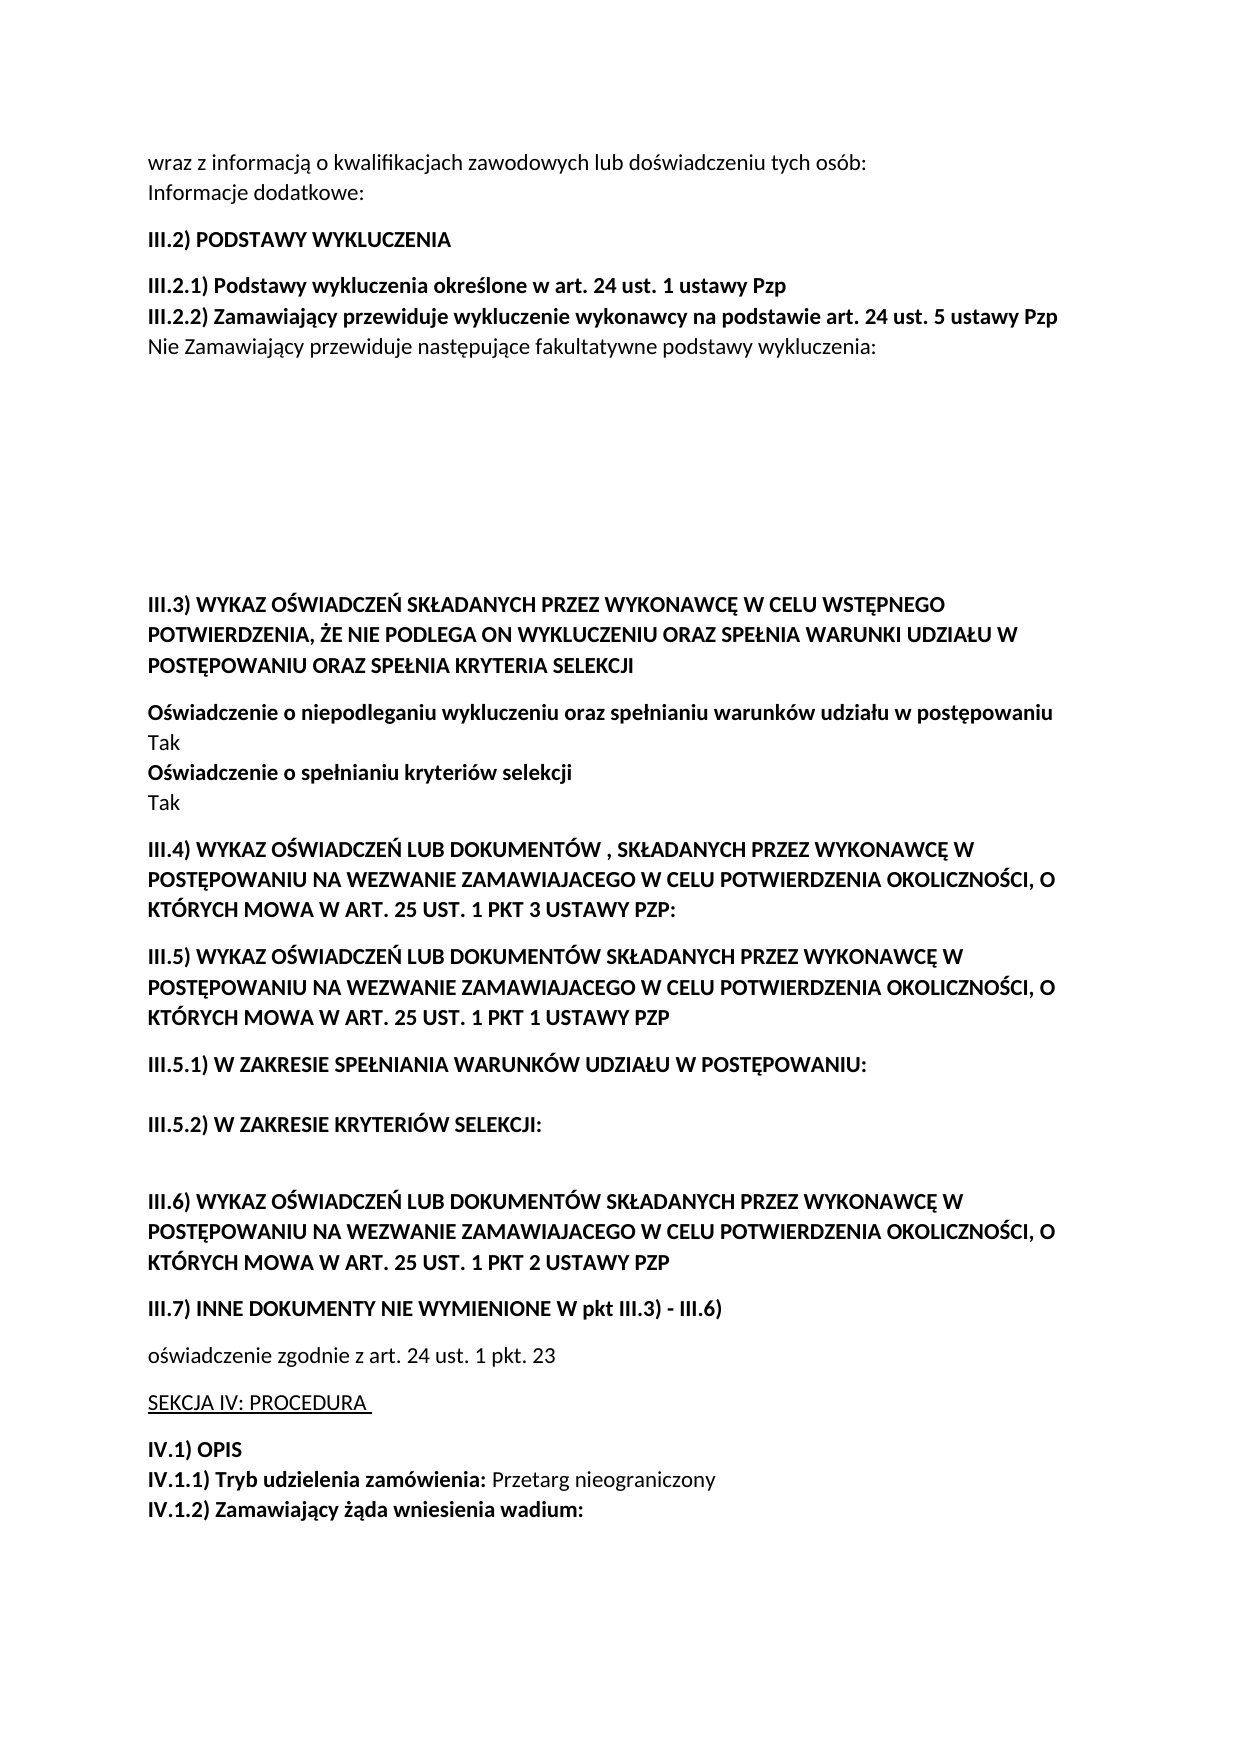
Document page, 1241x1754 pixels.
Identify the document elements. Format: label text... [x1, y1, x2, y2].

text oświadczenie zgodnie z art. 24 ust. 1 pkt. 23 [148, 1341, 1093, 1369]
text III.2.1) Podstawy wykluczenia określone w art. 24 ust. 1 ustawy Pzp III.2.2) Zamawiający przewiduje wykluczenie wykonawcy na podstawie art. 24 ust. 5 ustawy Pzp Nie Zamawiający przewiduje następujące fakultatywne podstawy wykluczenia: [148, 272, 1093, 571]
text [148, 148, 1093, 206]
text SEKCJA IV: PROCEDURA [148, 1388, 1093, 1416]
text III.4) WYKAZ OŚWIADCZEŃ LUB DOKUMENTÓW , SKŁADANYCH PRZEZ WYKONAWCĘ W POSTĘPOWANIU NA WEZWANIE ZAMAWIAJACEGO W CELU POTWIERDZENIA OKOLICZNOŚCI, O KTÓRYCH MOWA W ART. 25 UST. 1 PKT 3 USTAWY PZP: [148, 835, 1093, 923]
text III.2) PODSTAWY WYKLUCZENIA [148, 225, 1093, 253]
text IV.1) OPIS IV.1.1) Tryb udzielenia zamówienia: Przetarg nieograniczony IV.1.2) Zamawiający żąda wniesienia wadium: [148, 1435, 1093, 1523]
text III.6) WYKAZ OŚWIADCZEŃ LUB DOKUMENTÓW SKŁADANYCH PRZEZ WYKONAWCĘ W POSTĘPOWANIU NA WEZWANIE ZAMAWIAJACEGO W CELU POTWIERDZENIA OKOLICZNOŚCI, O KTÓRYCH MOWA W ART. 25 UST. 1 PKT 2 USTAWY PZP [148, 1187, 1093, 1276]
text III.7) INNE DOKUMENTY NIE WYMIENIONE W pkt III.3) - III.6) [148, 1294, 1093, 1322]
text III.3) WYKAZ OŚWIADCZEŃ SKŁADANYCH PRZEZ WYKONAWCĘ W CELU WSTĘPNEGO POTWIERDZENIA, ŻE NIE PODLEGA ON WYKLUCZENIU ORAZ SPEŁNIA WARUNKI UDZIAŁU W POSTĘPOWANIU ORAZ SPEŁNIA KRYTERIA SELEKCJI [148, 590, 1093, 679]
text Oświadczenie o niepodleganiu wykluczeniu oraz spełnianiu warunków udziału w postępowaniu Tak Oświadczenie o spełnianiu kryteriów selekcji Tak [148, 698, 1093, 816]
text III.5.1) W ZAKRESIE SPEŁNIANIA WARUNKÓW UDZIAŁU W POSTĘPOWANIU: III.5.2) W ZAKRESIE KRYTERIÓW SELEKCJI: [148, 1050, 1093, 1168]
text III.5) WYKAZ OŚWIADCZEŃ LUB DOKUMENTÓW SKŁADANYCH PRZEZ WYKONAWCĘ W POSTĘPOWANIU NA WEZWANIE ZAMAWIAJACEGO W CELU POTWIERDZENIA OKOLICZNOŚCI, O KTÓRYCH MOWA W ART. 25 UST. 1 PKT 1 USTAWY PZP [148, 942, 1093, 1031]
